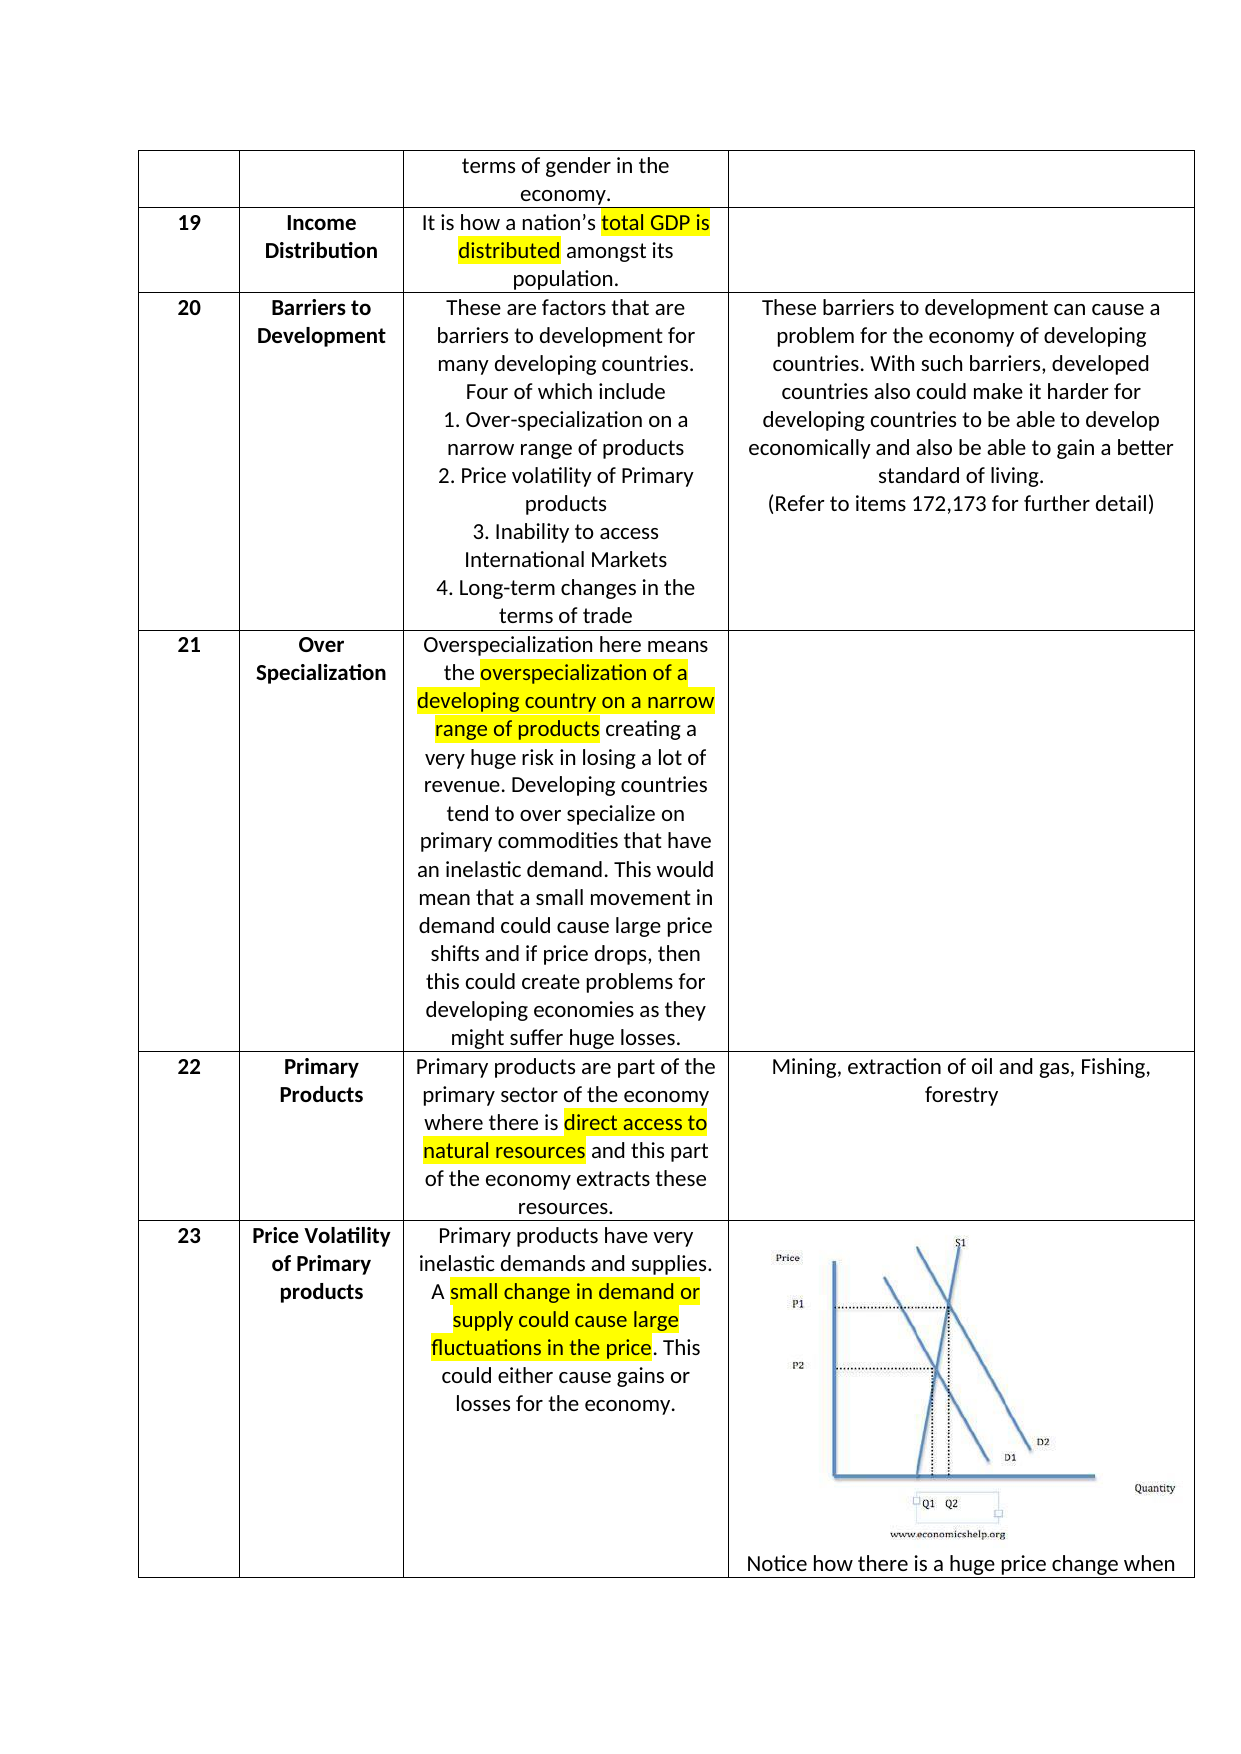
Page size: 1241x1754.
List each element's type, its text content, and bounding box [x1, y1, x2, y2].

table_cell [729, 208, 1194, 292]
table_cell 19 [139, 208, 239, 292]
table_cell 21 [139, 631, 239, 1051]
table_cell 22 [139, 1052, 239, 1220]
table_cell [729, 631, 1194, 1051]
table_cell It is how a nation’s total GDP is distributed amongst its population. [404, 208, 728, 292]
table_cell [729, 1221, 1194, 1577]
table_cell Mining, extraction of oil and gas, Fishing, forestry [729, 1052, 1194, 1220]
table_cell Primary products are part of the primary sector of the economy where there is direct access to natural resources and this part of the economy extracts these resources. [404, 1052, 728, 1220]
table_cell These are factors that are barriers to development for many developing countries. Four of which include 1. Over-specialization on a narrow range of products 2. Price volatility of Primary products 3. Inability to access International Markets 4. Long-term changes in the terms of trade [404, 293, 728, 629]
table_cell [404, 151, 728, 207]
table_cell 18 [139, 151, 239, 207]
table_cell Income Distribution [240, 208, 403, 292]
table_cell Over Specialization [240, 631, 403, 1051]
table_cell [240, 151, 403, 207]
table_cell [240, 1221, 403, 1577]
picture [739, 1221, 1184, 1550]
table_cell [729, 151, 1194, 207]
table_cell Primary Products [240, 1052, 403, 1220]
table_cell 20 [139, 293, 239, 629]
table_cell 23 [139, 1221, 239, 1577]
table_cell These barriers to development can cause a problem for the economy of developing countries. With such barriers, developed countries also could make it harder for developing countries to be able to develop economically and also be able to gain a better standard of living. (Refer to items 172,173 for further detail) [729, 293, 1194, 629]
table_cell Barriers to Development [240, 293, 403, 629]
table_cell Overspecialization here means the overspecialization of a developing country on a narrow range of products creating a very huge risk in losing a lot of revenue. Developing countries tend to over specialize on primary commodities that have an inelastic demand. This would mean that a small movement in demand could cause large price shifts and if price drops, then this could create problems for developing economies as they might suffer huge losses. [404, 631, 728, 1051]
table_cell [404, 1221, 728, 1577]
